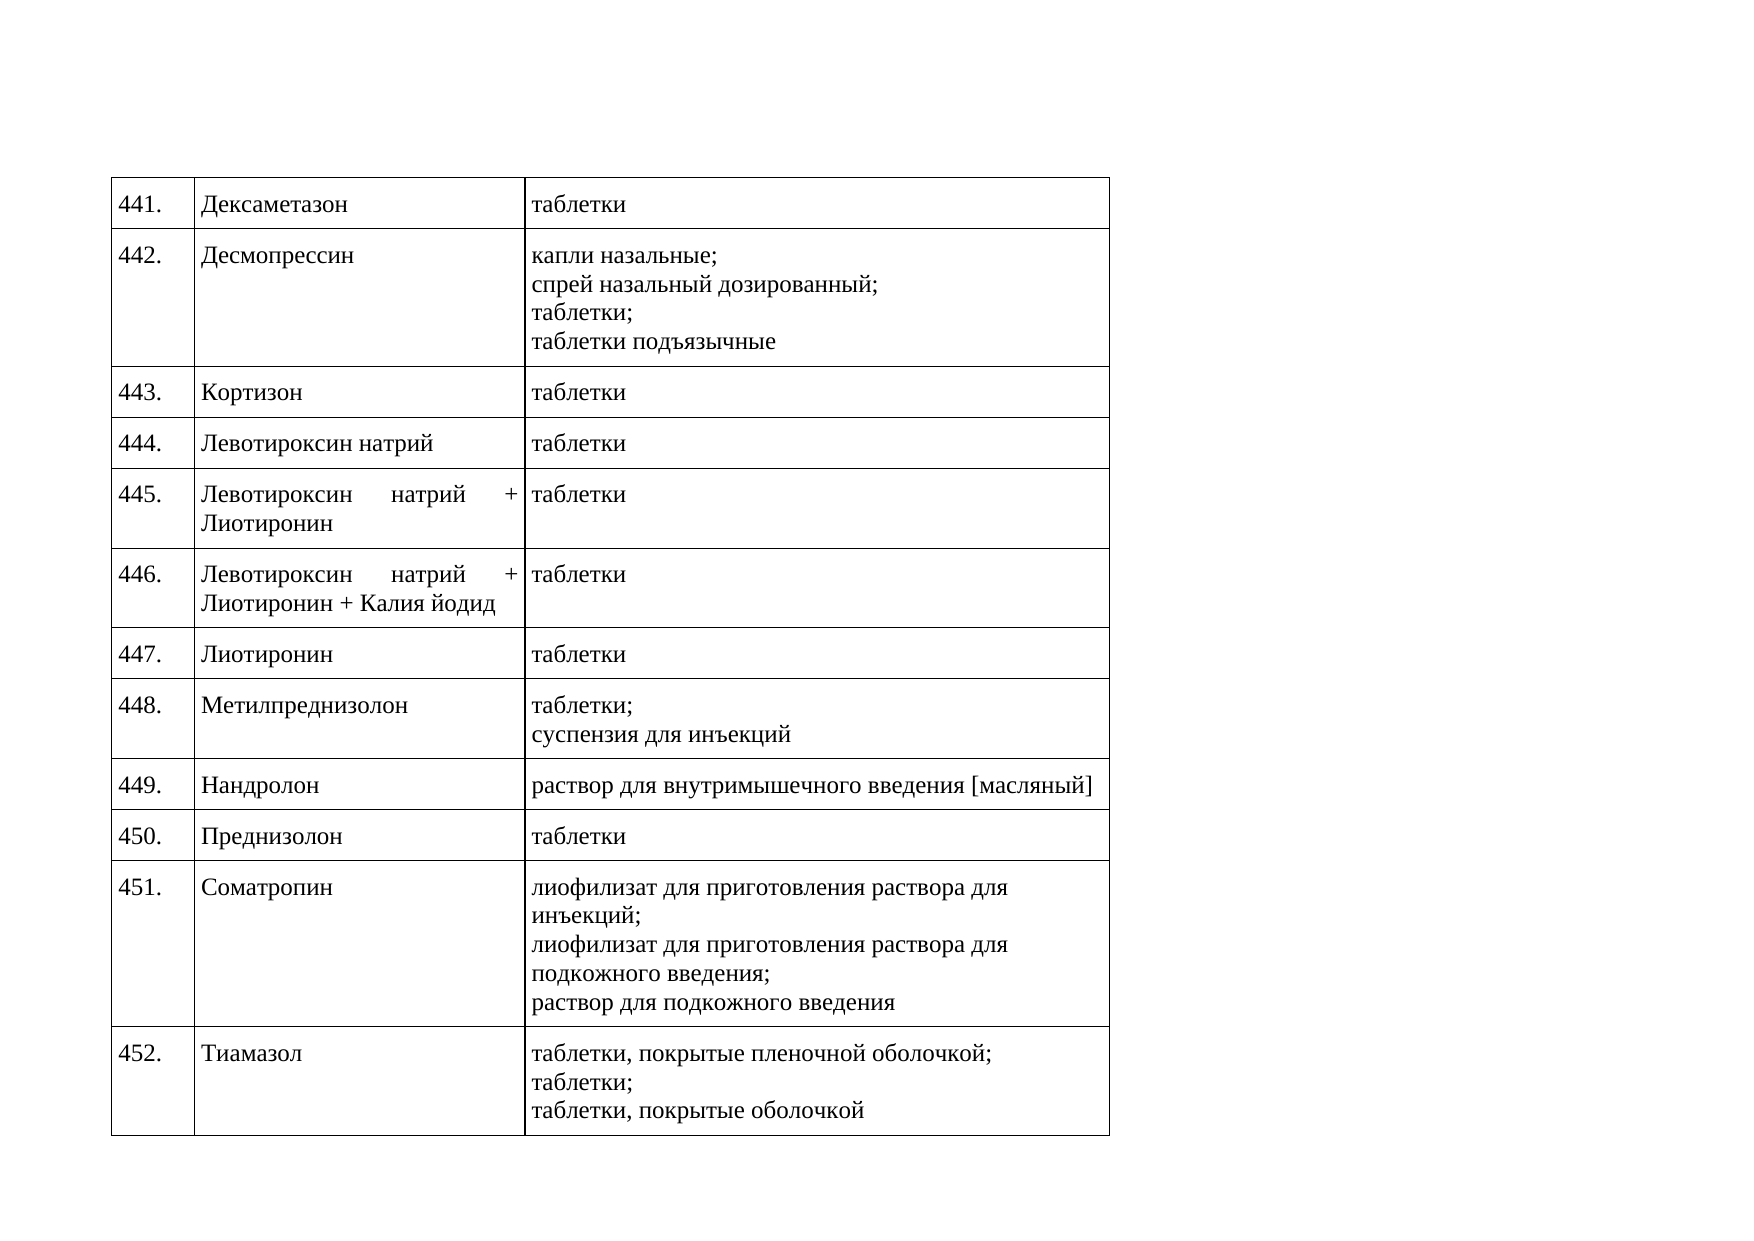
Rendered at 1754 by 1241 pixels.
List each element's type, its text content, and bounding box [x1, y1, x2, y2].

table_cell Преднизолон [195, 810, 524, 860]
table_cell 446. [112, 549, 194, 627]
table_cell таблетки, покрытые пленочной оболочкой; таблетки; таблетки, покрытые оболочкой [526, 1027, 1109, 1135]
table_cell таблетки [526, 810, 1109, 860]
table_cell 443. [112, 367, 194, 417]
table_cell таблетки [526, 469, 1109, 547]
table_cell раствор для внутримышечного введения [масляный] [526, 759, 1109, 809]
table_cell 447. [112, 628, 194, 678]
table_cell таблетки [526, 367, 1109, 417]
table_cell Метилпреднизолон [195, 679, 524, 758]
table_cell Левотироксин натрий + Лиотиронин + Калия йодид [195, 549, 524, 627]
table_cell 445. [112, 469, 194, 547]
table_cell Кортизон [195, 367, 524, 417]
table_cell Лиотиронин [195, 628, 524, 678]
table_cell лиофилизат для приготовления раствора для инъекций; лиофилизат для приготовления раствора для подкожного введения; раствор для подкожного введения [526, 861, 1109, 1026]
table_cell 444. [112, 418, 194, 468]
table_cell капли назальные; спрей назальный дозированный; таблетки; таблетки подъязычные [526, 229, 1109, 366]
table_cell Дексаметазон [195, 178, 524, 228]
table_cell таблетки [526, 628, 1109, 678]
table_cell таблетки [526, 549, 1109, 627]
table_cell Соматропин [195, 861, 524, 1026]
table_cell таблетки; суспензия для инъекций [526, 679, 1109, 758]
table_cell 452. [112, 1027, 194, 1135]
table_cell Нандролон [195, 759, 524, 809]
table_cell таблетки [526, 178, 1109, 228]
table_cell 442. [112, 229, 194, 366]
table_cell 450. [112, 810, 194, 860]
table_cell Левотироксин натрий + Лиотиронин [195, 469, 524, 547]
table_cell таблетки [526, 418, 1109, 468]
table_cell 448. [112, 679, 194, 758]
table_cell Левотироксин натрий [195, 418, 524, 468]
table_cell Тиамазол [195, 1027, 524, 1135]
table_cell Десмопрессин [195, 229, 524, 366]
table_cell 449. [112, 759, 194, 809]
table_cell 451. [112, 861, 194, 1026]
table_cell 441. [112, 178, 194, 228]
